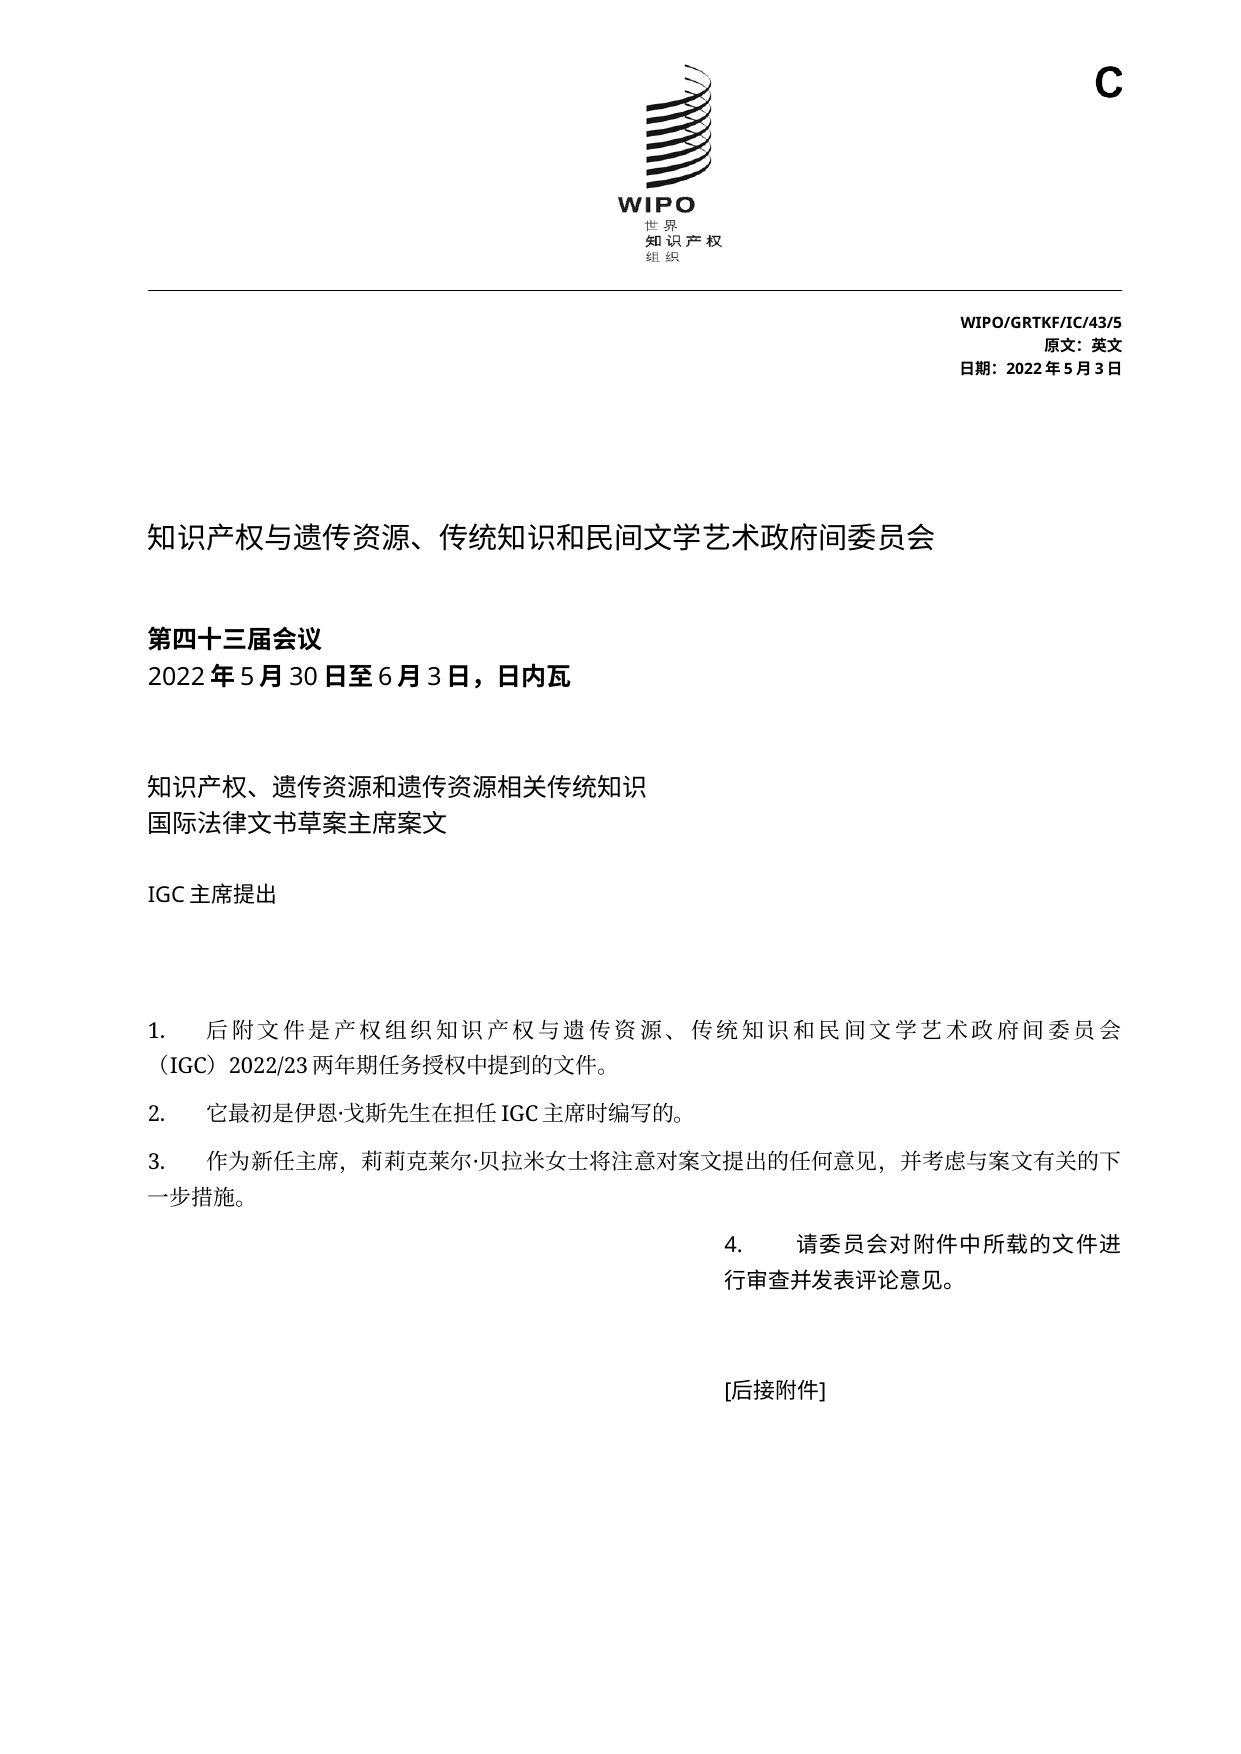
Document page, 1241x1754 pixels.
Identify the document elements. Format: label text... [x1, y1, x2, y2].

text 知识产权、遗传资源和遗传资源相关传统知识 国际法律文书草案主席案文 [148, 767, 1122, 840]
text IGC主席提出 [148, 877, 1122, 909]
text WIPO/GRTKF/IC/43/5 [148, 291, 1122, 333]
picture [613, 59, 1123, 278]
text 第四十三届会议 2022年5月30日至6月3日，日内瓦 [148, 620, 1122, 692]
list 它最初是伊恩·戈斯先生在担任IGC主席时编写的。 [148, 1092, 1122, 1128]
list 后附文件是产权组织知识产权与遗传资源、传统知识和民间文学艺术政府间委员会（IGC）2022/23两年期任务授权中提到的文件。 [148, 1009, 1122, 1080]
text 原文：英文 [148, 333, 1122, 356]
list 作为新任主席，莉莉克莱尔·贝拉米女士将注意对案文提出的任何意见，并考虑与案文有关的下一步措施。 [148, 1140, 1122, 1211]
list 请委员会对附件中所载的文件进行审查并发表评论意见。 [724, 1224, 1122, 1294]
text 知识产权与遗传资源、传统知识和民间文学艺术政府间委员会 [148, 515, 1122, 557]
text [后接附件] [724, 1369, 1122, 1405]
text 日期：2022年5月3日 [148, 356, 1122, 379]
